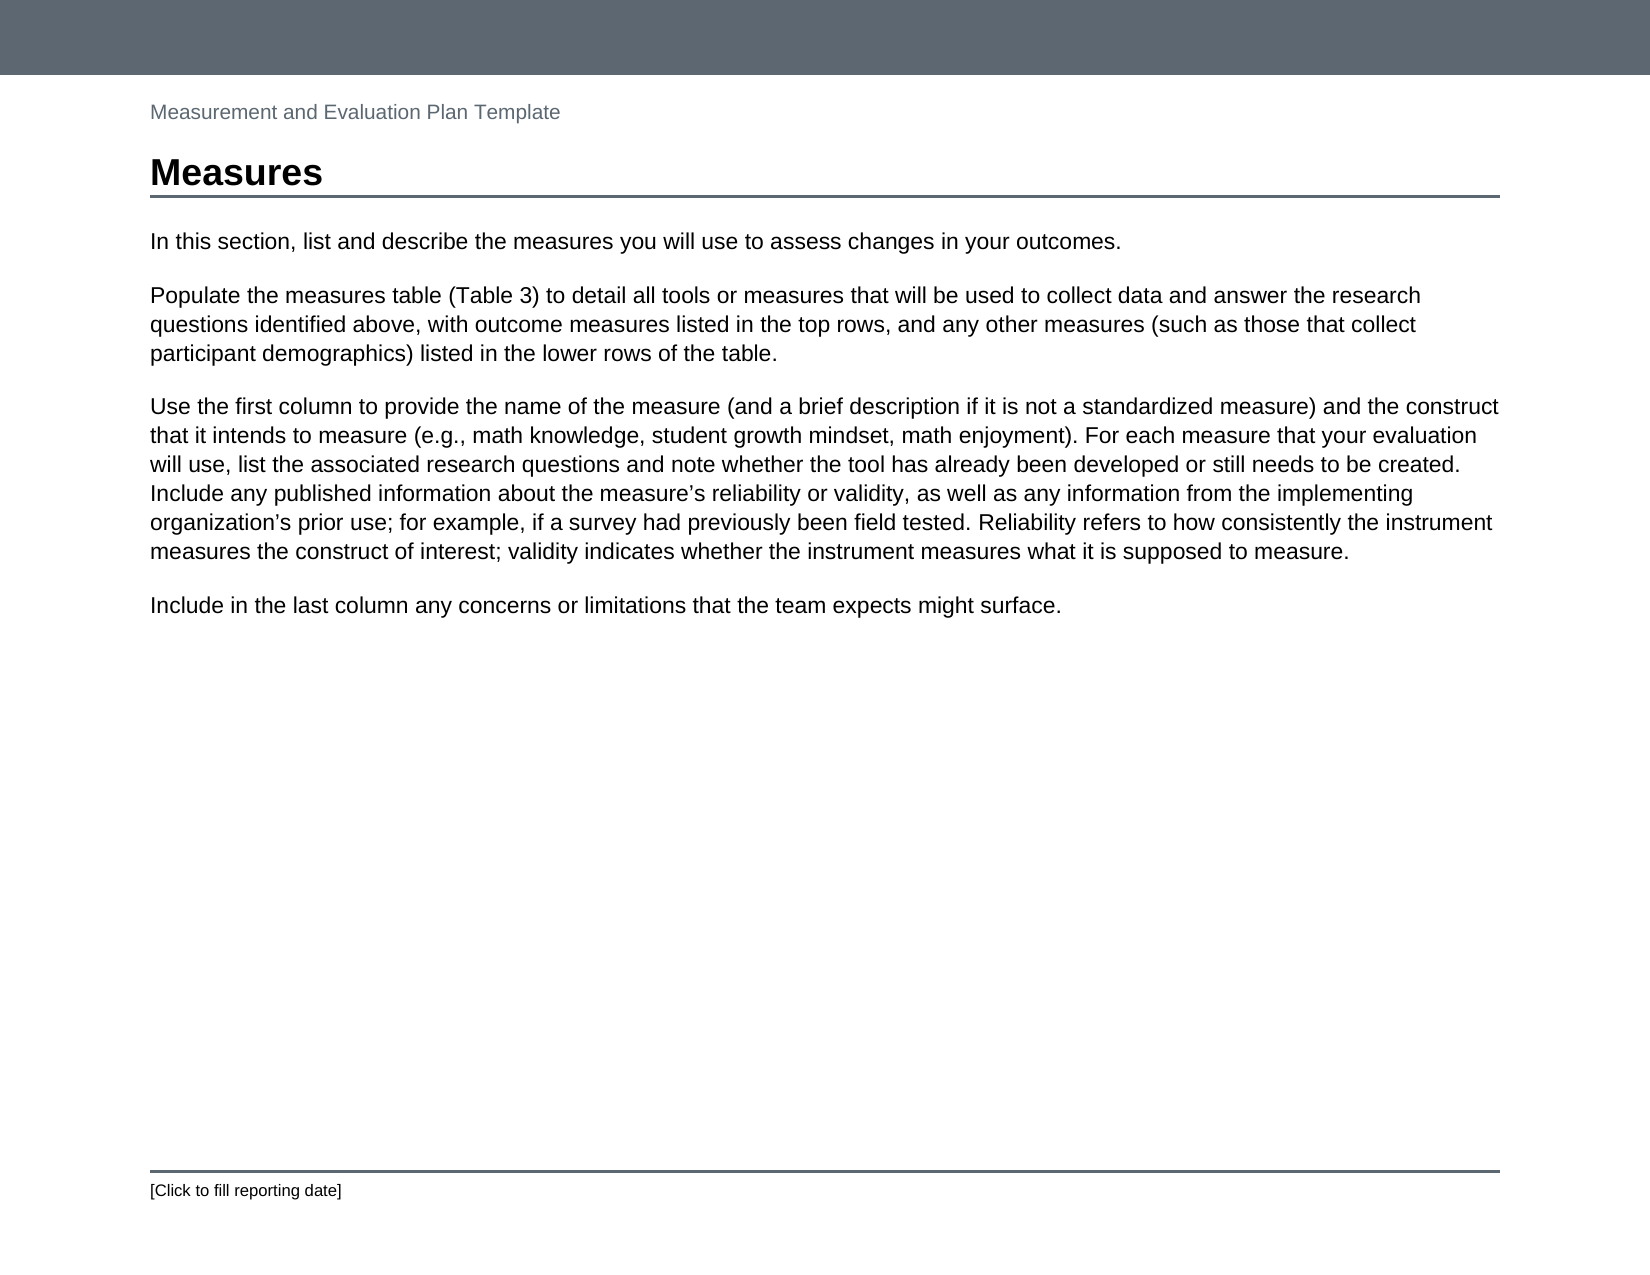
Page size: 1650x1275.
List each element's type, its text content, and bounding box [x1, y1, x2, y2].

text In this section, list and describe the measures you will use to assess changes in your outcomes. [150, 228, 1500, 254]
text Include in the last column any concerns or limitations that the team expects might surface. [150, 592, 1500, 618]
text Measures [150, 150, 1500, 195]
text Populate the measures table (Table 3) to detail all tools or measures that will be used to collect data and answer the research questions identified above, with outcome measures listed in the top rows, and any other measures (such as those that collect participant demographics) listed in the lower rows of the table. [150, 282, 1500, 366]
picture [0, 0, 1650, 75]
text Use the first column to provide the name of the measure (and a brief description if it is not a standardized measure) and the construct that it intends to measure (e.g., math knowledge, student growth mindset, math enjoyment). For each measure that your evaluation will use, list the associated research questions and note whether the tool has already been developed or still needs to be created. Include any published information about the measure’s reliability or validity, as well as any information from the implementing organization’s prior use; for example, if a survey had previously been field tested. Reliability refers to how consistently the instrument measures the construct of interest; validity indicates whether the instrument measures what it is supposed to measure. [150, 393, 1500, 564]
